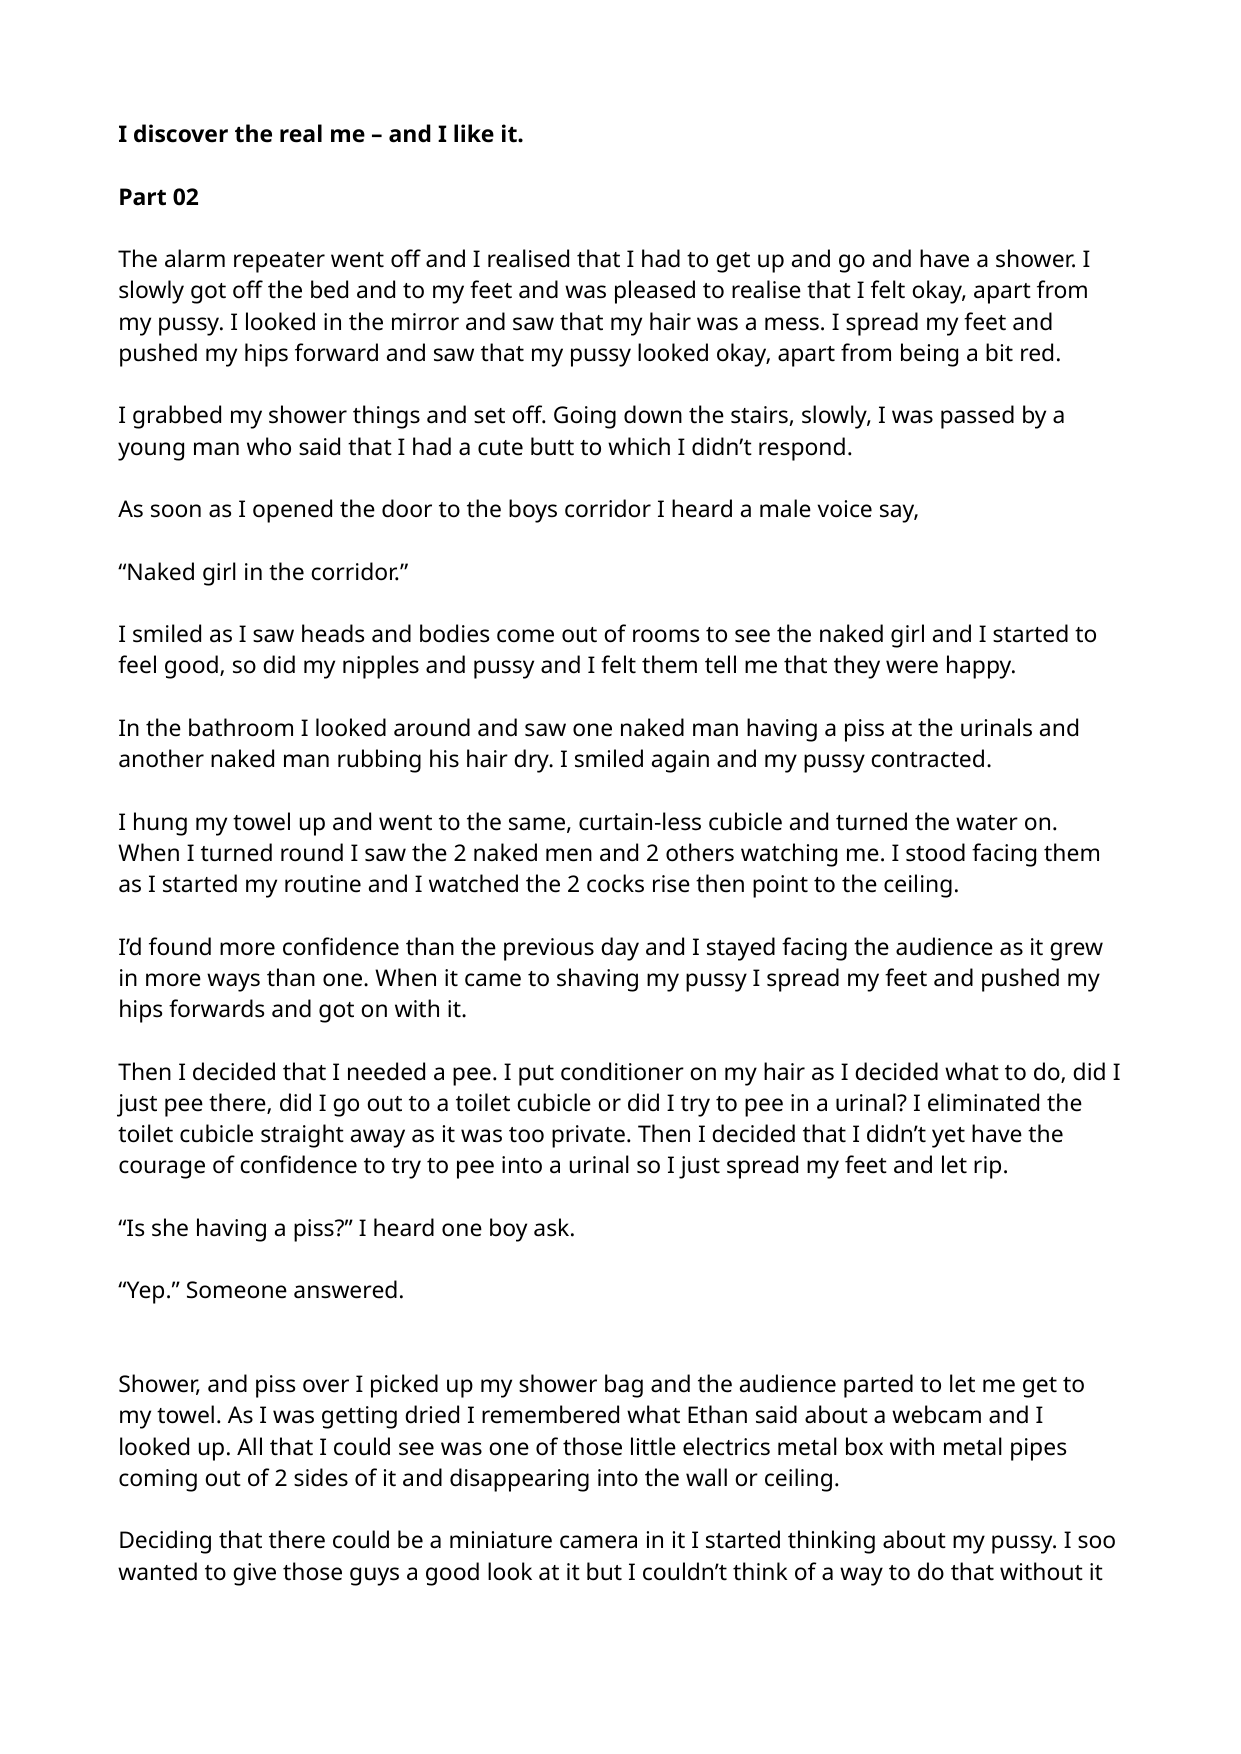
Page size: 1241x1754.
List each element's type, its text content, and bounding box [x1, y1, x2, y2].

text I hung my towel up and went to the same, curtain-less cubicle and turned the water on. When I turned round I saw the 2 naked men and 2 others watching me. I stood facing them as I started my routine and I watched the 2 cocks rise then point to the ceiling. [118, 806, 1122, 899]
text As soon as I opened the door to the boys corridor I heard a male voice say, [118, 493, 1122, 524]
text Then I decided that I needed a pee. I put conditioner on my hair as I decided what to do, did I just pee there, did I go out to a toilet cubicle or did I try to pee in a urinal? I eliminated the toilet cubicle straight away as it was too private. Then I decided that I didn’t yet have the courage of confidence to try to pee into a urinal so I just spread my feet and let rip. [118, 1056, 1122, 1181]
text I discover the real me – and I like it. [118, 118, 1122, 149]
text I’d found more confidence than the previous day and I stayed facing the audience as it grew in more ways than one. When it came to shaving my pussy I spread my feet and pushed my hips forwards and got on with it. [118, 931, 1122, 1024]
text I smiled as I saw heads and bodies come out of rooms to see the naked girl and I started to feel good, so did my nipples and pussy and I felt them tell me that they were happy. [118, 618, 1122, 681]
text Shower, and piss over I picked up my shower bag and the audience parted to let me get to my towel. As I was getting dried I remembered what Ethan said about a webcam and I looked up. All that I could see was one of those little electrics metal box with metal pipes coming out of 2 sides of it and disappearing into the wall or ceiling. [118, 1368, 1122, 1493]
text In the bathroom I looked around and saw one naked man having a piss at the urinals and another naked man rubbing his hair dry. I smiled again and my pussy contracted. [118, 712, 1122, 774]
text “Is she having a piss?” I heard one boy ask. [118, 1212, 1122, 1243]
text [118, 1524, 1122, 1587]
text Part 02 [118, 181, 1122, 212]
text “Naked girl in the corridor.” [118, 556, 1122, 587]
text “Yep.” Someone answered. [118, 1274, 1122, 1306]
text The alarm repeater went off and I realised that I had to get up and go and have a shower. I slowly got off the bed and to my feet and was pleased to realise that I felt okay, apart from my pussy. I looked in the mirror and saw that my hair was a mess. I spread my feet and pushed my hips forward and saw that my pussy looked okay, apart from being a bit red. [118, 243, 1122, 368]
text I grabbed my shower things and set off. Going down the stairs, slowly, I was passed by a young man who said that I had a cute butt to which I didn’t respond. [118, 399, 1122, 462]
